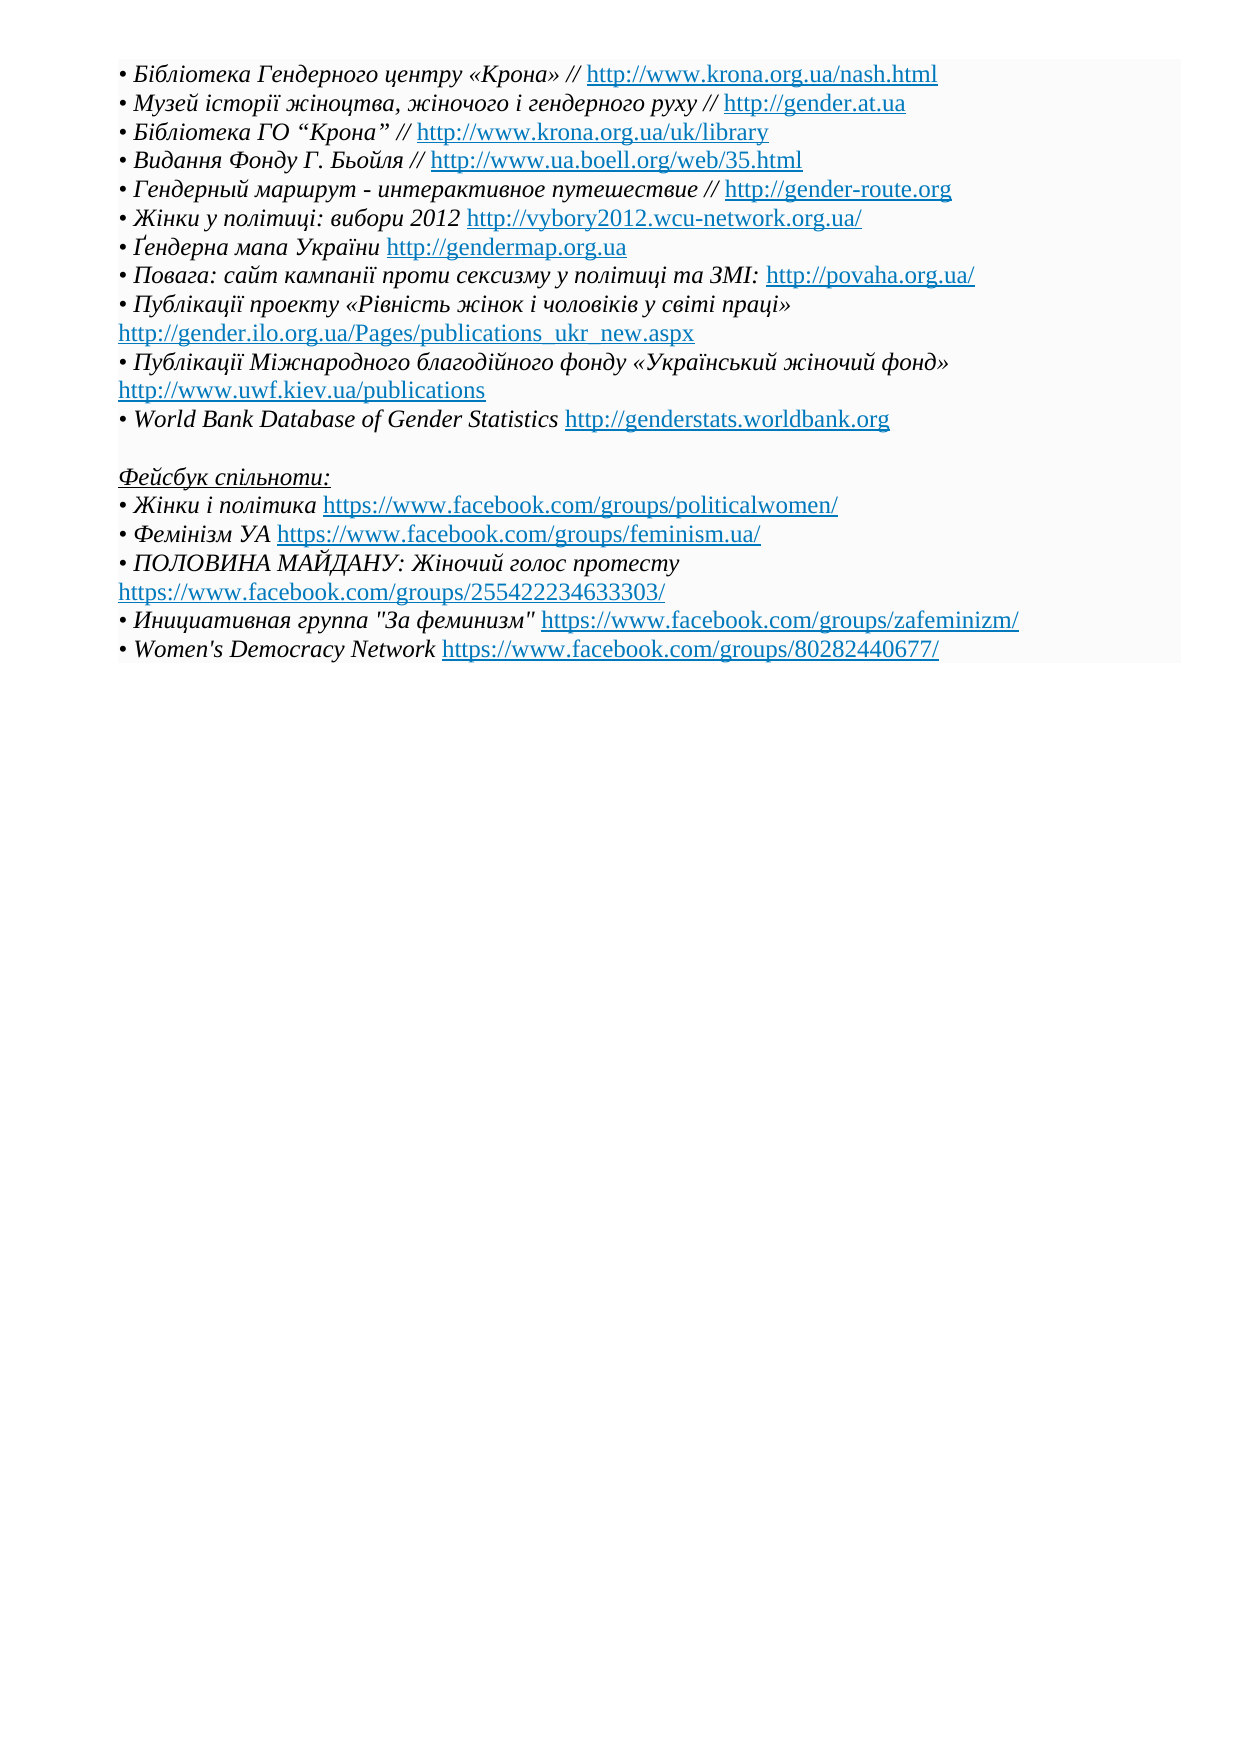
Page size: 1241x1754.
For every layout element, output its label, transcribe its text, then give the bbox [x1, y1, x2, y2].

text Фейсбук спільноти: [118, 462, 1181, 490]
text • Видання Фонду Г. Бьойля // http://www.ua.boell.org/web/35.html [118, 145, 1181, 174]
text • ПОЛОВИНА МАЙДАНУ: Жіночий голос протесту [118, 548, 1181, 577]
text • Бібліотека ГО “Крона” // http://www.krona.org.ua/uk/library [118, 117, 1181, 145]
text http://www.uwf.kiev.ua/publications [118, 375, 1181, 404]
text • Жінки у політиці: вибори 2012 http://vybory2012.wcu-network.org.ua/ [118, 203, 1181, 232]
text • Гендерный маршрут - интерактивное путешествие // http://gender-route.org [118, 174, 1181, 203]
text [118, 88, 1181, 117]
text • Women's Democracy Network https://www.facebook.com/groups/80282440677/ [118, 634, 1181, 663]
text • Бібліотека Гендерного центру «Крона» // http://www.krona.org.ua/nash.html [118, 59, 1181, 88]
text https://www.facebook.com/groups/255422234633303/ [118, 577, 1181, 605]
text http://gender.ilo.org.ua/Pages/publications_ukr_new.aspx [118, 318, 1181, 347]
text • Фемінізм УА https://www.facebook.com/groups/feminism.ua/ [118, 519, 1181, 548]
text • Жінки і політика https://www.facebook.com/groups/politicalwomen/ [118, 490, 1181, 519]
text • Публікації Міжнародного благодійного фонду «Український жіночий фонд» [118, 347, 1181, 375]
text • Инициативная группа "За феминизм" https://www.facebook.com/groups/zafeminizm/ [118, 605, 1181, 634]
text • Ґендерна мапа України http://gendermap.org.ua [118, 232, 1181, 260]
text • World Bank Database of Gender Statistics http://genderstats.worldbank.org [118, 404, 1181, 433]
text • Повага: сайт кампанії проти сексизму у політиці та ЗМІ: http://povaha.org.ua/ [118, 260, 1181, 289]
text • Публікації проекту «Рівність жінок і чоловіків у світі праці» [118, 289, 1181, 318]
